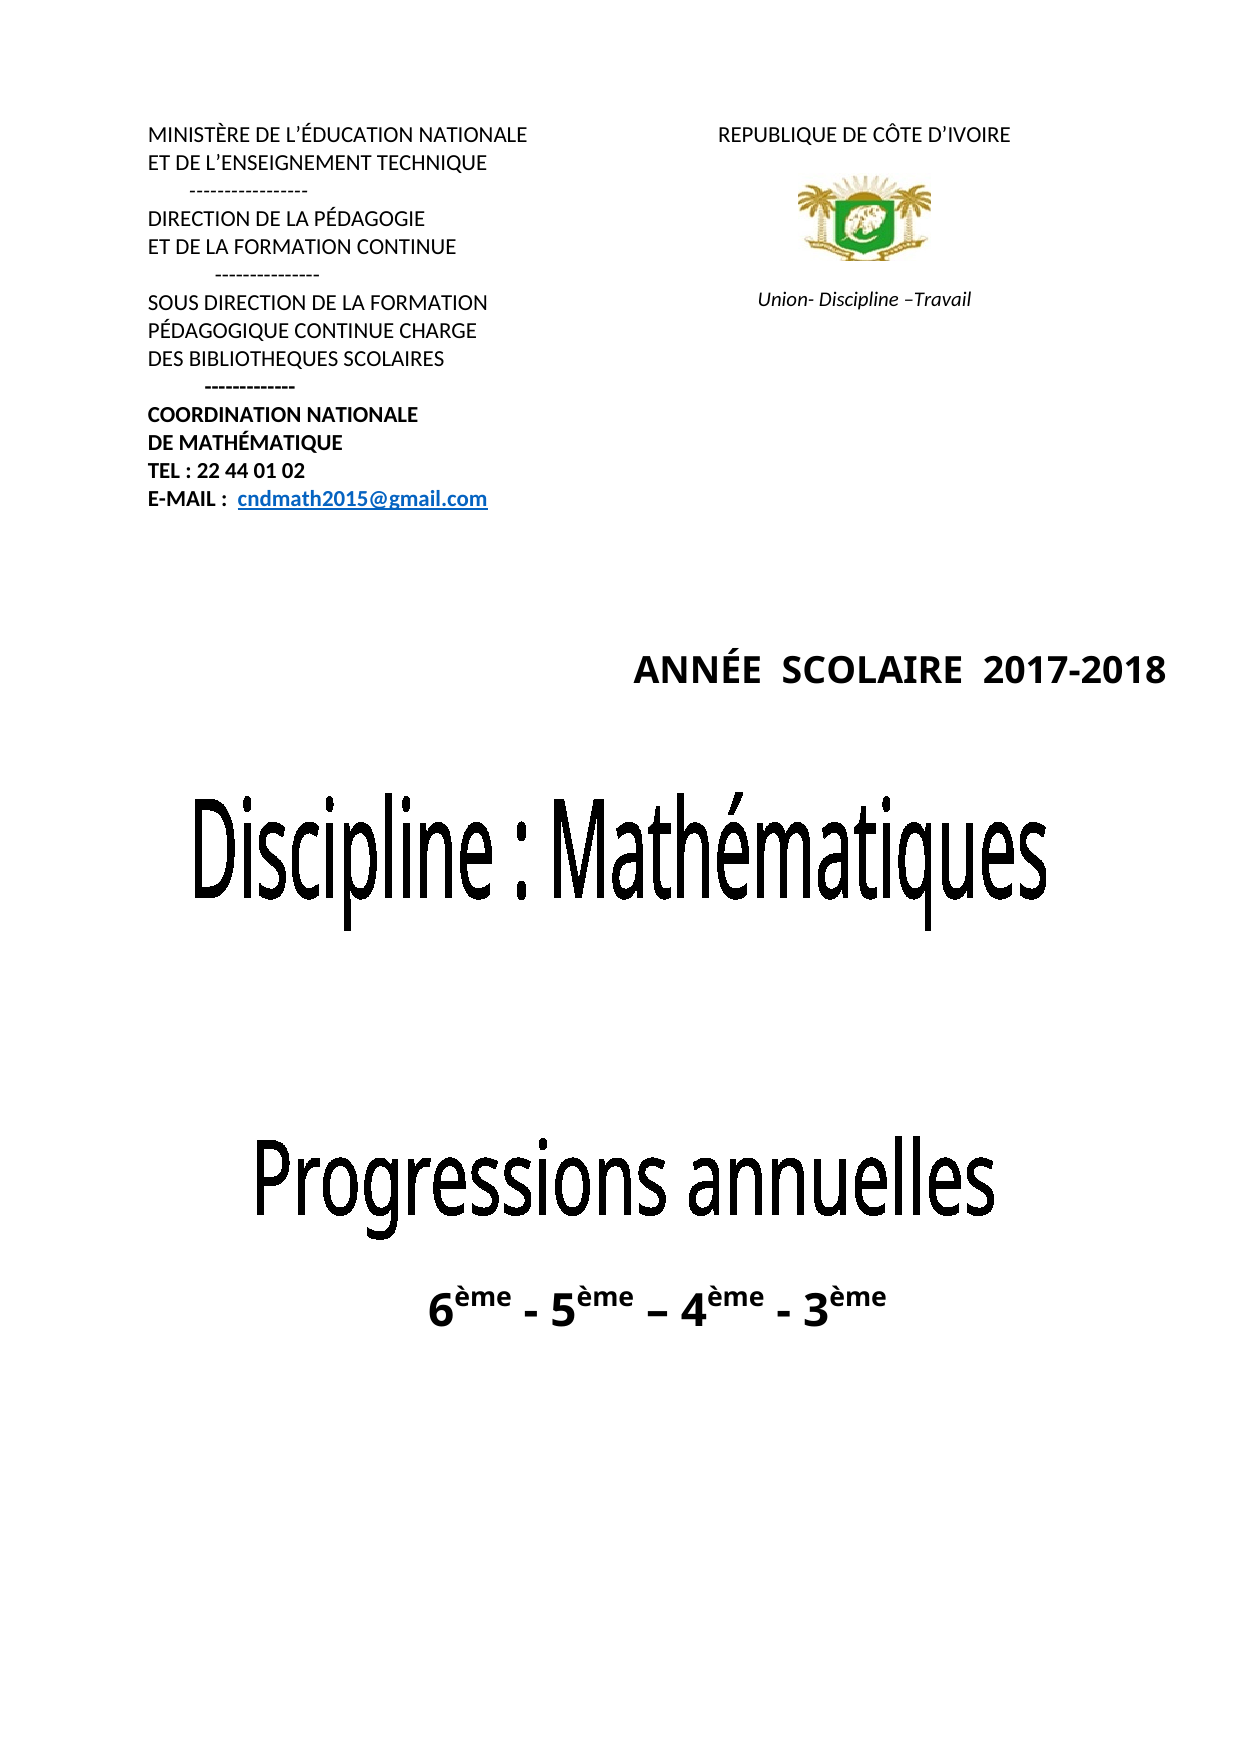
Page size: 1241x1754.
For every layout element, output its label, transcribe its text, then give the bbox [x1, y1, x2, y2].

picture [798, 173, 931, 261]
text 6ème - 5ème – 4ème - 3ème [148, 1278, 1167, 1340]
text ANNÉE SCOLAIRE 2017-2018 [148, 643, 1167, 694]
table_header MINISTÈRE DE L’ÉDUCATION NATIONALE ET DE L’ENSEIGNEMENT TECHNIQUE ----------------- DIRECTION DE LA PÉDAGOGIE ET DE LA FORMATION CONTINUE --------------- SOUS DIRECTION DE LA FORMATION PÉDAGOGIQUE CONTINUE CHARGE DES BIBLIOTHEQUES SCOLAIRES ------------- COORDINATION NATIONALE DE MATHÉMATIQUE TEL : 22 44 01 02 E-MAIL : cndmath2015@gmail.com [136, 120, 625, 531]
table_header REPUBLIQUE DE CÔTE D’IVOIRE Union- Discipline –Travail [625, 120, 1104, 531]
